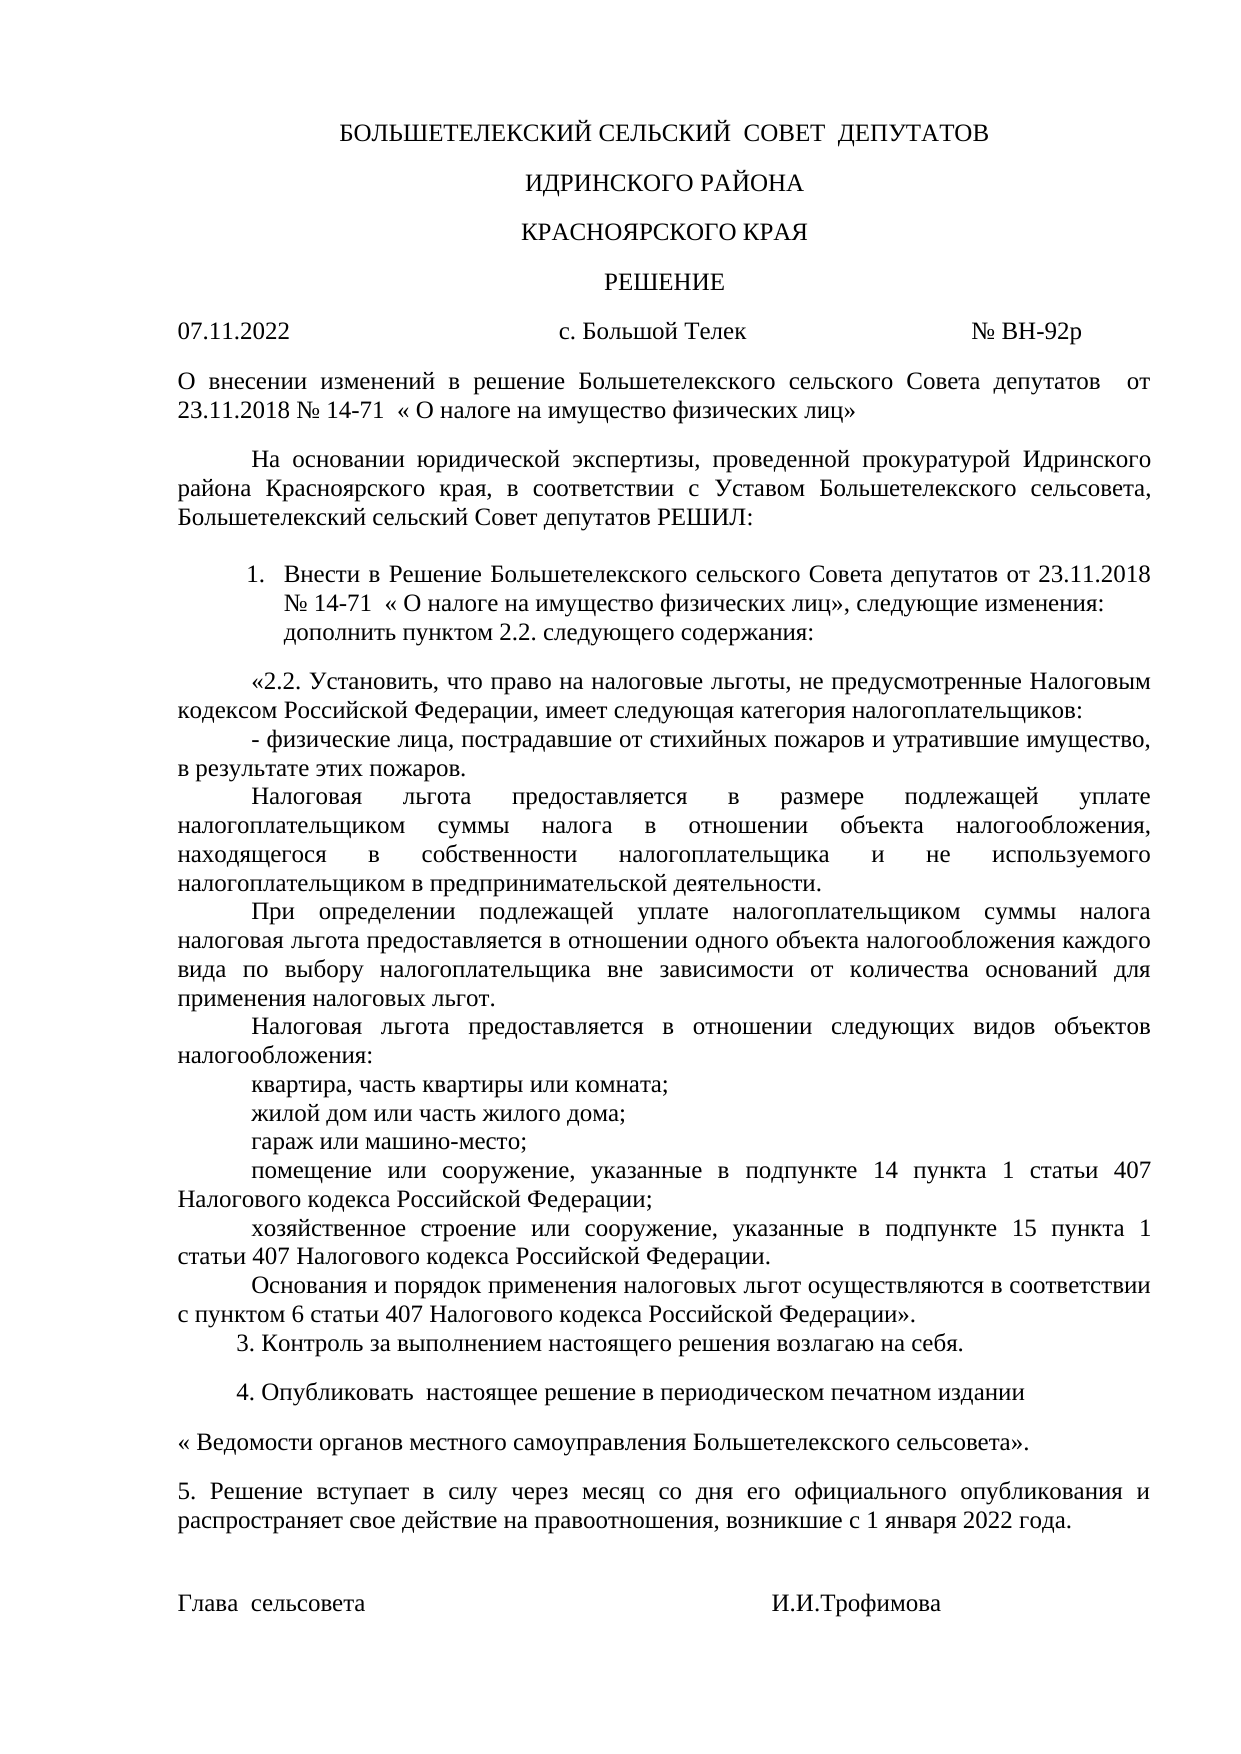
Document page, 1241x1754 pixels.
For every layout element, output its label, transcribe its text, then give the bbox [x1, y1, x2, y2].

text БОЛЬШЕТЕЛЕКСКИЙ СЕЛЬСКИЙ СОВЕТ ДЕПУТАТОВ [177, 118, 1152, 147]
list Внести в Решение Большетелекского сельского Совета депутатов от 23.11.2018 № 14-71 « О налоге на имущество физических лиц», следующие изменения: [246, 559, 1152, 617]
text При определении подлежащей уплате налогоплательщиком суммы налога налоговая льгота предоставляется в отношении одного объекта налогообложения каждого вида по выбору налогоплательщика вне зависимости от количества оснований для применения налоговых льгот. [177, 896, 1152, 1011]
text 3. Контроль за выполнением настоящего решения возлагаю на себя. [177, 1328, 1152, 1356]
text ИДРИНСКОГО РАЙОНА [177, 168, 1152, 196]
text « Ведомости органов местного самоуправления Большетелекского сельсовета». [177, 1427, 1152, 1456]
text Налоговая льгота предоставляется в отношении следующих видов объектов налогообложения: [177, 1011, 1152, 1069]
text Глава сельсовета И.И.Трофимова [177, 1588, 1152, 1616]
text КРАСНОЯРСКОГО КРАЯ [177, 217, 1152, 246]
text 4. Опубликовать настоящее решение в периодическом печатном издании [177, 1377, 1152, 1406]
text О внесении изменений в решение Большетелекского сельского Совета депутатов от 23.11.2018 № 14-71 « О налоге на имущество физических лиц» [177, 366, 1152, 423]
text хозяйственное строение или сооружение, указанные в подпункте 15 пункта 1 статьи 407 Налогового кодекса Российской Федерации. [177, 1213, 1152, 1270]
text РЕШЕНИЕ [177, 267, 1152, 296]
text 07.11.2022 с. Большой Телек № ВН-92р [177, 316, 1152, 345]
text 5. Решение вступает в силу через месяц со дня его официального опубликования и распространяет свое действие на правоотношения, возникшие с 1 января 2022 года. [177, 1476, 1152, 1534]
text Налоговая льгота предоставляется в размере подлежащей уплате налогоплательщиком суммы налога в отношении объекта налогообложения, находящегося в собственности налогоплательщика и не используемого налогоплательщиком в предпринимательской деятельности. [177, 781, 1152, 896]
text На основании юридической экспертизы, проведенной прокуратурой Идринского района Красноярского края, в соответствии с Уставом Большетелекского сельсовета, Большетелекский сельский Совет депутатов РЕШИЛ: [177, 444, 1152, 531]
text Основания и порядок применения налоговых льгот осуществляются в соответствии с пунктом 6 статьи 407 Налогового кодекса Российской Федерации». [177, 1270, 1152, 1328]
list дополнить пунктом 2.2. следующего содержания: [283, 617, 1152, 646]
text - физические лица, пострадавшие от стихийных пожаров и утратившие имущество, в результате этих пожаров. [177, 724, 1152, 781]
text гараж или машино-место; [177, 1126, 1152, 1155]
text помещение или сооружение, указанные в подпункте 14 пункта 1 статьи 407 Налогового кодекса Российской Федерации; [177, 1155, 1152, 1213]
text квартира, часть квартиры или комната; [177, 1069, 1152, 1098]
text жилой дом или часть жилого дома; [177, 1098, 1152, 1126]
text «2.2. Установить, что право на налоговые льготы, не предусмотренные Налоговым кодексом Российской Федерации, имеет следующая категория налогоплательщиков: [177, 666, 1152, 724]
